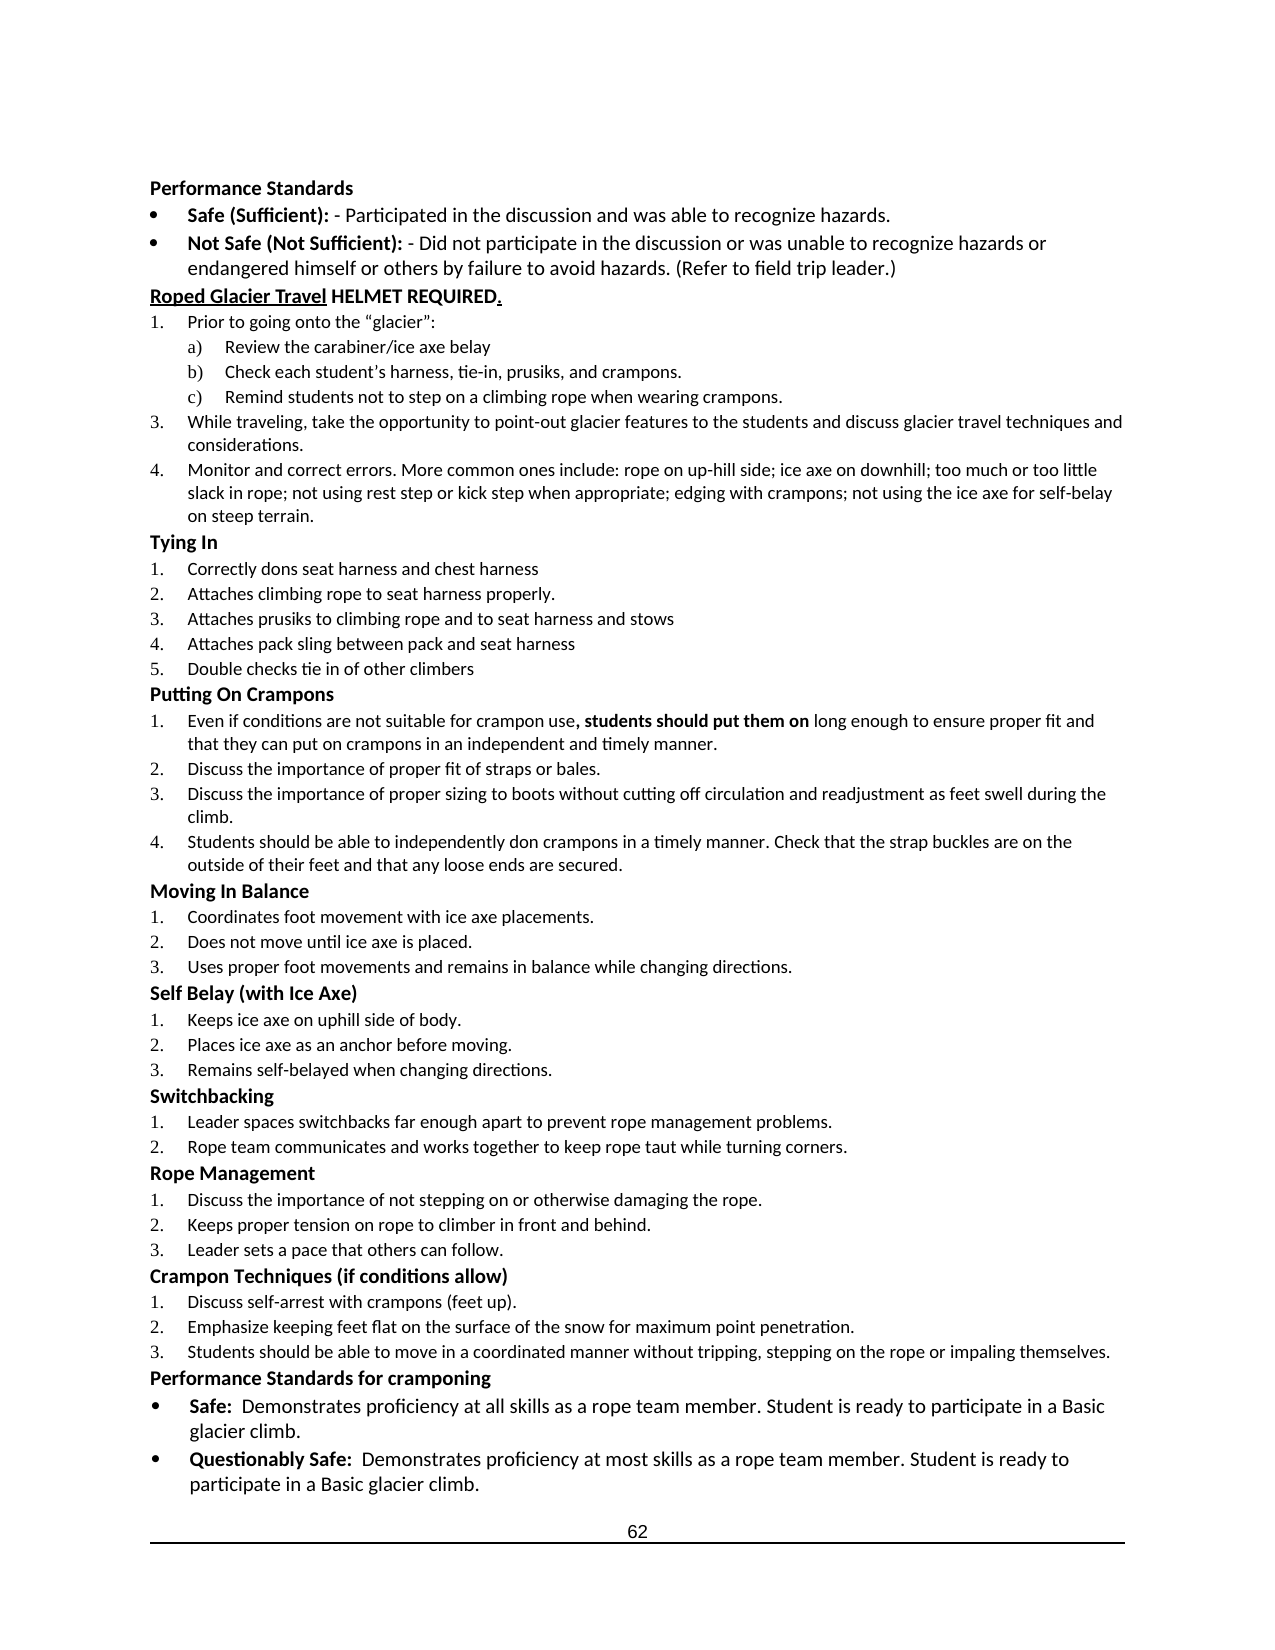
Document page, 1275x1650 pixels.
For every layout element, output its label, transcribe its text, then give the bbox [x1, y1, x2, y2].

list Remains self-belayed when changing directions. [150, 1058, 1125, 1081]
list Prior to going onto the “glacier”: [150, 310, 1125, 333]
list Places ice axe as an anchor before moving. [150, 1033, 1125, 1056]
list Does not move until ice axe is placed. [150, 930, 1125, 953]
text Moving In Balance [150, 878, 1125, 903]
list Discuss self-arrest with crampons (feet up). [150, 1290, 1125, 1313]
text Rope Management [150, 1160, 1125, 1186]
list Not Safe (Not Sufficient): - Did not participate in the discussion or was unable to recognize hazards or endangered himself or others by failure to avoid hazards. (Refer to field trip leader.) [150, 230, 1125, 281]
list Double checks tie in of other climbers [150, 657, 1125, 679]
list Discuss the importance of proper sizing to boots without cutting off circulation and readjustment as feet swell during the climb. [150, 782, 1125, 828]
text Putting On Crampons [150, 682, 1125, 707]
list Leader sets a pace that others can follow. [150, 1238, 1125, 1261]
list Keeps proper tension on rope to climber in front and behind. [150, 1213, 1125, 1236]
subtitle Roped Glacier Travel HELMET REQUIRED. [150, 283, 1125, 308]
text Switchbacking [150, 1083, 1125, 1108]
list Safe: Demonstrates proficiency at all skills as a rope team member. Student is ready to participate in a Basic glacier climb. [152, 1393, 1125, 1444]
list Uses proper foot movements and remains in balance while changing directions. [150, 955, 1125, 978]
list Check each student’s harness, tie-in, prusiks, and crampons. [187, 360, 1125, 383]
list Coordinates foot movement with ice axe placements. [150, 905, 1125, 928]
list Questionably Safe: Demonstrates proficiency at most skills as a rope team member. Student is ready to participate in a Basic glacier climb. [152, 1446, 1125, 1497]
list Keeps ice axe on uphill side of body. [150, 1008, 1125, 1031]
list Rope team communicates and works together to keep rope taut while turning corners. [150, 1135, 1125, 1158]
text Performance Standards for cramponing [150, 1365, 1125, 1391]
list Correctly dons seat harness and chest harness [150, 557, 1125, 579]
list Emphasize keeping feet flat on the surface of the snow for maximum point penetration. [150, 1315, 1125, 1338]
list While traveling, take the opportunity to point-out glacier features to the students and discuss glacier travel techniques and considerations. [150, 410, 1125, 456]
list Attaches pack sling between pack and seat harness [150, 632, 1125, 654]
list Discuss the importance of not stepping on or otherwise damaging the rope. [150, 1188, 1125, 1211]
text Self Belay (with Ice Axe) [150, 980, 1125, 1006]
text Crampon Techniques (if conditions allow) [150, 1263, 1125, 1288]
list Students should be able to independently don crampons in a timely manner. Check that the strap buckles are on the outside of their feet and that any loose ends are secured. [150, 830, 1125, 876]
list Discuss the importance of proper fit of straps or bales. [150, 757, 1125, 780]
list Safe (Sufficient): - Participated in the discussion and was able to recognize hazards. [150, 202, 1125, 228]
text Tying In [150, 529, 1125, 554]
list Monitor and correct errors. More common ones include: rope on up-hill side; ice axe on downhill; too much or too little slack in rope; not using rest step or kick step when appropriate; edging with crampons; not using the ice axe for self-belay on steep terrain. [150, 458, 1125, 527]
list Attaches climbing rope to seat harness properly. [150, 582, 1125, 604]
text Performance Standards [150, 175, 1125, 200]
list Remind students not to step on a climbing rope when wearing crampons. [187, 385, 1125, 408]
list Even if conditions are not suitable for crampon use, students should put them on long enough to ensure proper fit and that they can put on crampons in an independent and timely manner. [150, 709, 1125, 755]
list Review the carabiner/ice axe belay [187, 335, 1125, 358]
list Attaches prusiks to climbing rope and to seat harness and stows [150, 607, 1125, 629]
list Leader spaces switchbacks far enough apart to prevent rope management problems. [150, 1110, 1125, 1133]
list Students should be able to move in a coordinated manner without tripping, stepping on the rope or impaling themselves. [150, 1340, 1125, 1363]
